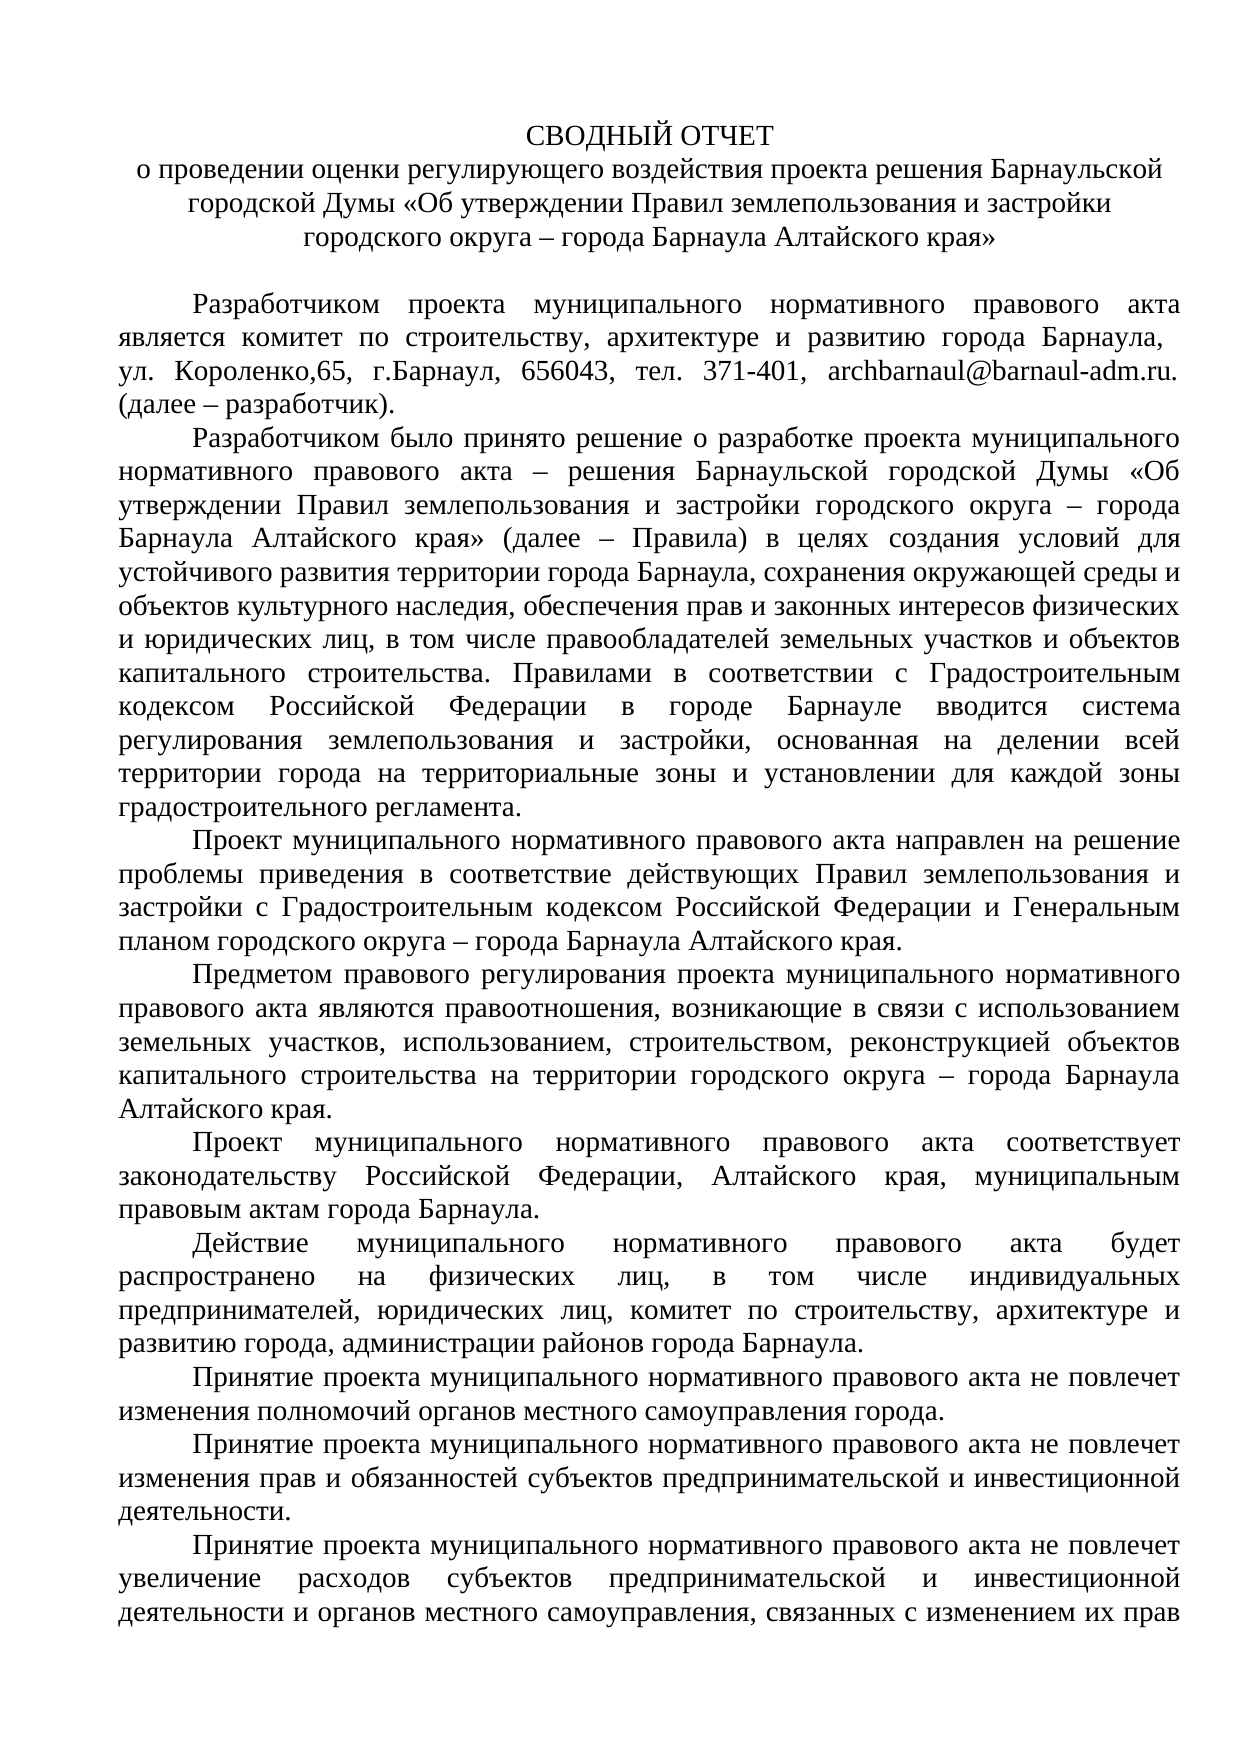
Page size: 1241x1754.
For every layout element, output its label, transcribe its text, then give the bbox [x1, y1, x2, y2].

text Проект муниципального нормативного правового акта направлен на решение проблемы приведения в соответствие действующих Правил землепользования и застройки с Градостроительным кодексом Российской Федерации и Генеральным планом городского округа – города Барнаула Алтайского края. [118, 822, 1181, 957]
text Принятие проекта муниципального нормативного правового акта не повлечет изменения прав и обязанностей субъектов предпринимательской и инвестиционной деятельности. [118, 1426, 1181, 1527]
text Предметом правового регулирования проекта муниципального нормативного правового акта являются правоотношения, возникающие в связи с использованием земельных участков, использованием, строительством, реконструкцией объектов капитального строительства на территории городского округа – города Барнаула Алтайского края. [118, 957, 1181, 1124]
text Принятие проекта муниципального нормативного правового акта не повлечет изменения полномочий органов местного самоуправления города. [118, 1359, 1181, 1426]
text СВОДНЫЙ ОТЧЕТ [118, 118, 1181, 152]
text Разработчиком проекта муниципального нормативного правового акта является комитет по строительству, архитектуре и развитию города Барнаула, ул. Короленко,65, г.Барнаул, 656043, тел. 371-401, archbarnaul@barnaul-adm.ru. (далее – разработчик). [118, 286, 1181, 420]
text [118, 1527, 1181, 1627]
text о проведении оценки регулирующего воздействия проекта решения Барнаульской городской Думы «Об утверждении Правил землепользования и застройки городского округа – города Барнаула Алтайского края» [118, 152, 1181, 252]
text Разработчиком было принято решение о разработке проекта муниципального нормативного правового акта – решения Барнаульской городской Думы «Об утверждении Правил землепользования и застройки городского округа – города Барнаула Алтайского края» (далее – Правила) в целях создания условий для устойчивого развития территории города Барнаула, сохранения окружающей среды и объектов культурного наследия, обеспечения прав и законных интересов физических и юридических лиц, в том числе правообладателей земельных участков и объектов капитального строительства. Правилами в соответствии с Градостроительным кодексом Российской Федерации в городе Барнауле вводится система регулирования землепользования и застройки, основанная на делении всей территории города на территориальные зоны и установлении для каждой зоны градостроительного регламента. [118, 420, 1181, 822]
text Действие муниципального нормативного правового акта будет распространено на физических лиц, в том числе индивидуальных предпринимателей, юридических лиц, комитет по строительству, архитектуре и развитию города, администрации районов города Барнаула. [118, 1225, 1181, 1359]
text Проект муниципального нормативного правового акта соответствует законодательству Российской Федерации, Алтайского края, муниципальным правовым актам города Барнаула. [118, 1124, 1181, 1225]
